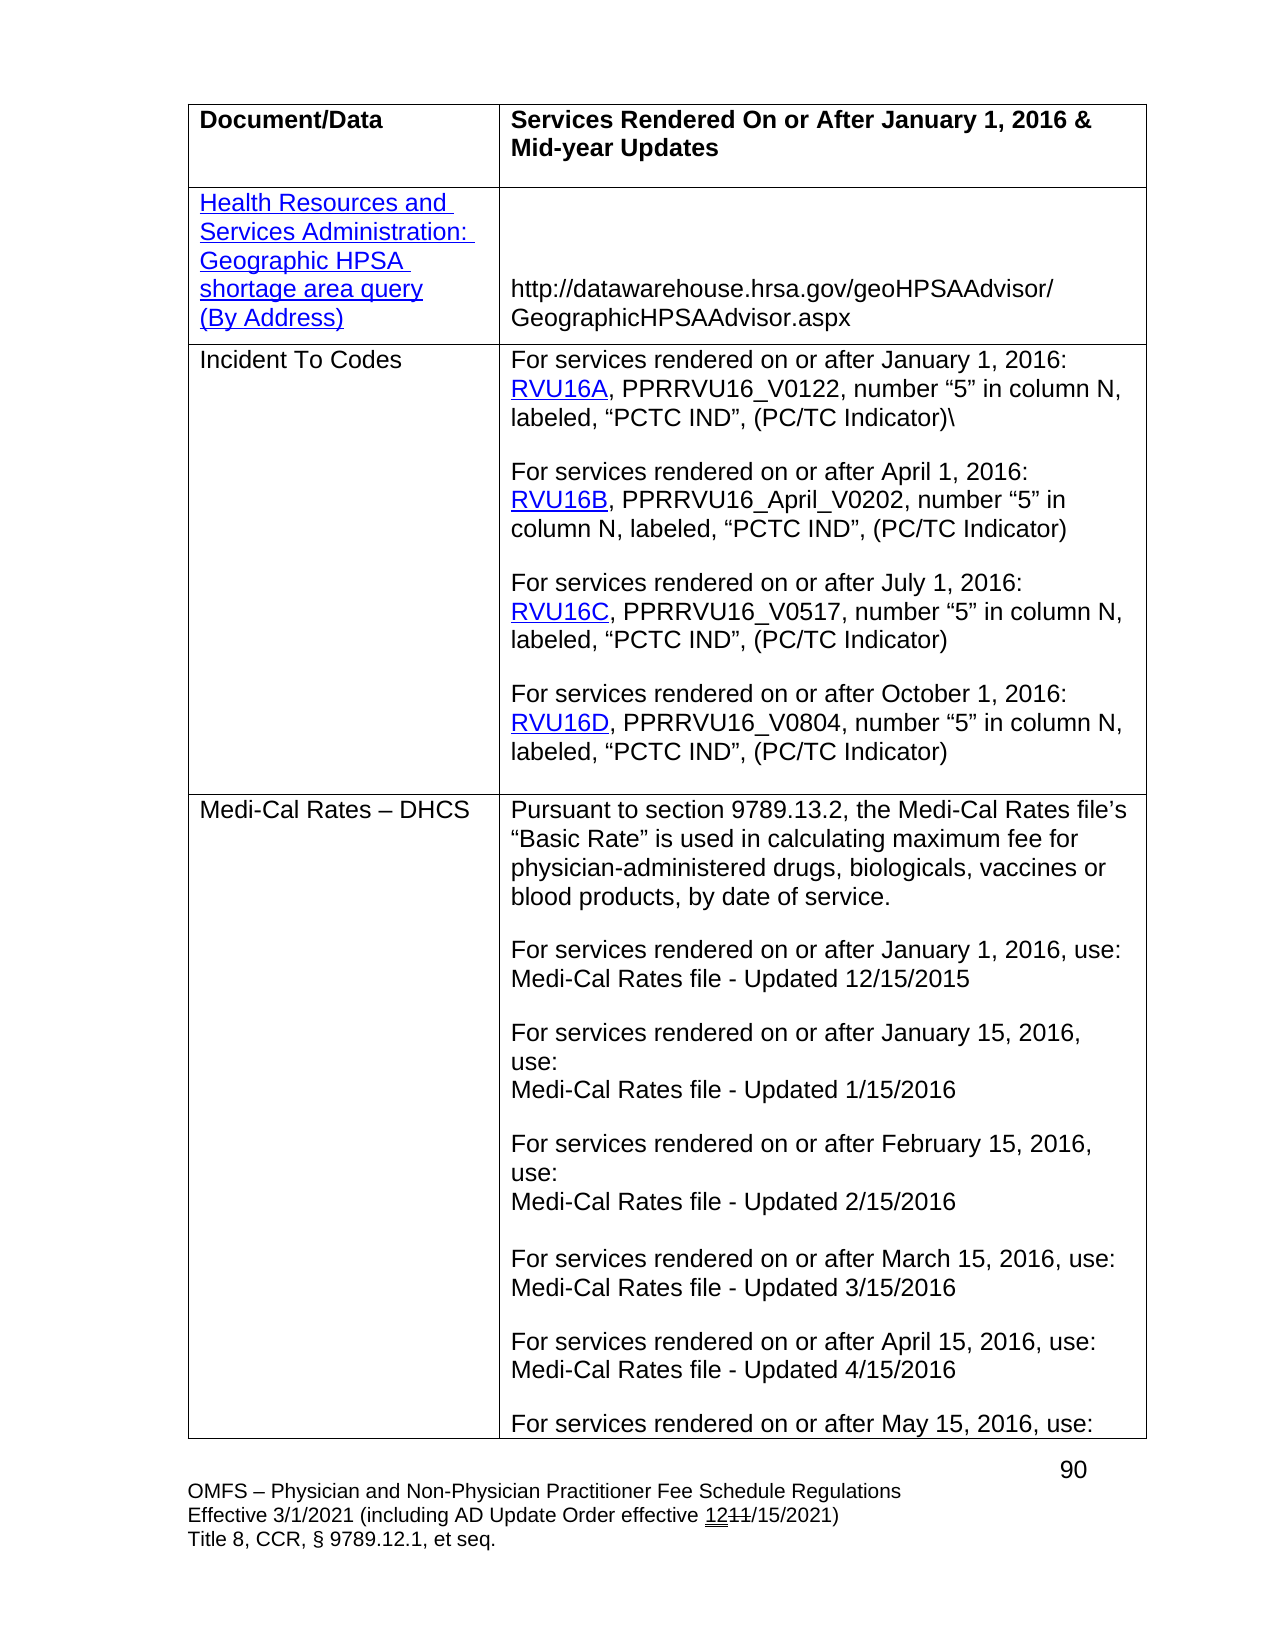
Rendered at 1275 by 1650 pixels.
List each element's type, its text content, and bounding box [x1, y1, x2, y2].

table_cell http://datawarehouse.hrsa.gov/geoHPSAAdvisor/GeographicHPSAAdvisor.aspx [500, 188, 1146, 344]
table_header Services Rendered On or After January 1, 2016 & Mid-year Updates [500, 105, 1146, 187]
table_cell Health Resources and Services Administration: Geographic HPSA shortage area query (By Address) [189, 188, 499, 344]
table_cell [500, 795, 1146, 1438]
table_cell For services rendered on or after January 1, 2016: RVU16A, PPRRVU16_V0122, number “5” in column N, labeled, “PCTC IND”, (PC/TC Indicator)\ For services rendered on or after April 1, 2016: RVU16B, PPRRVU16_April_V0202, number “5” in column N, labeled, “PCTC IND”, (PC/TC Indicator) For services rendered on or after July 1, 2016: RVU16C, PPRRVU16_V0517, number “5” in column N, labeled, “PCTC IND”, (PC/TC Indicator) For services rendered on or after October 1, 2016: RVU16D, PPRRVU16_V0804, number “5” in column N, labeled, “PCTC IND”, (PC/TC Indicator) [500, 345, 1146, 794]
table_cell Medi-Cal Rates – DHCS [189, 795, 499, 1438]
table_header Document/Data [189, 105, 499, 187]
table_cell Incident To Codes [189, 345, 499, 794]
